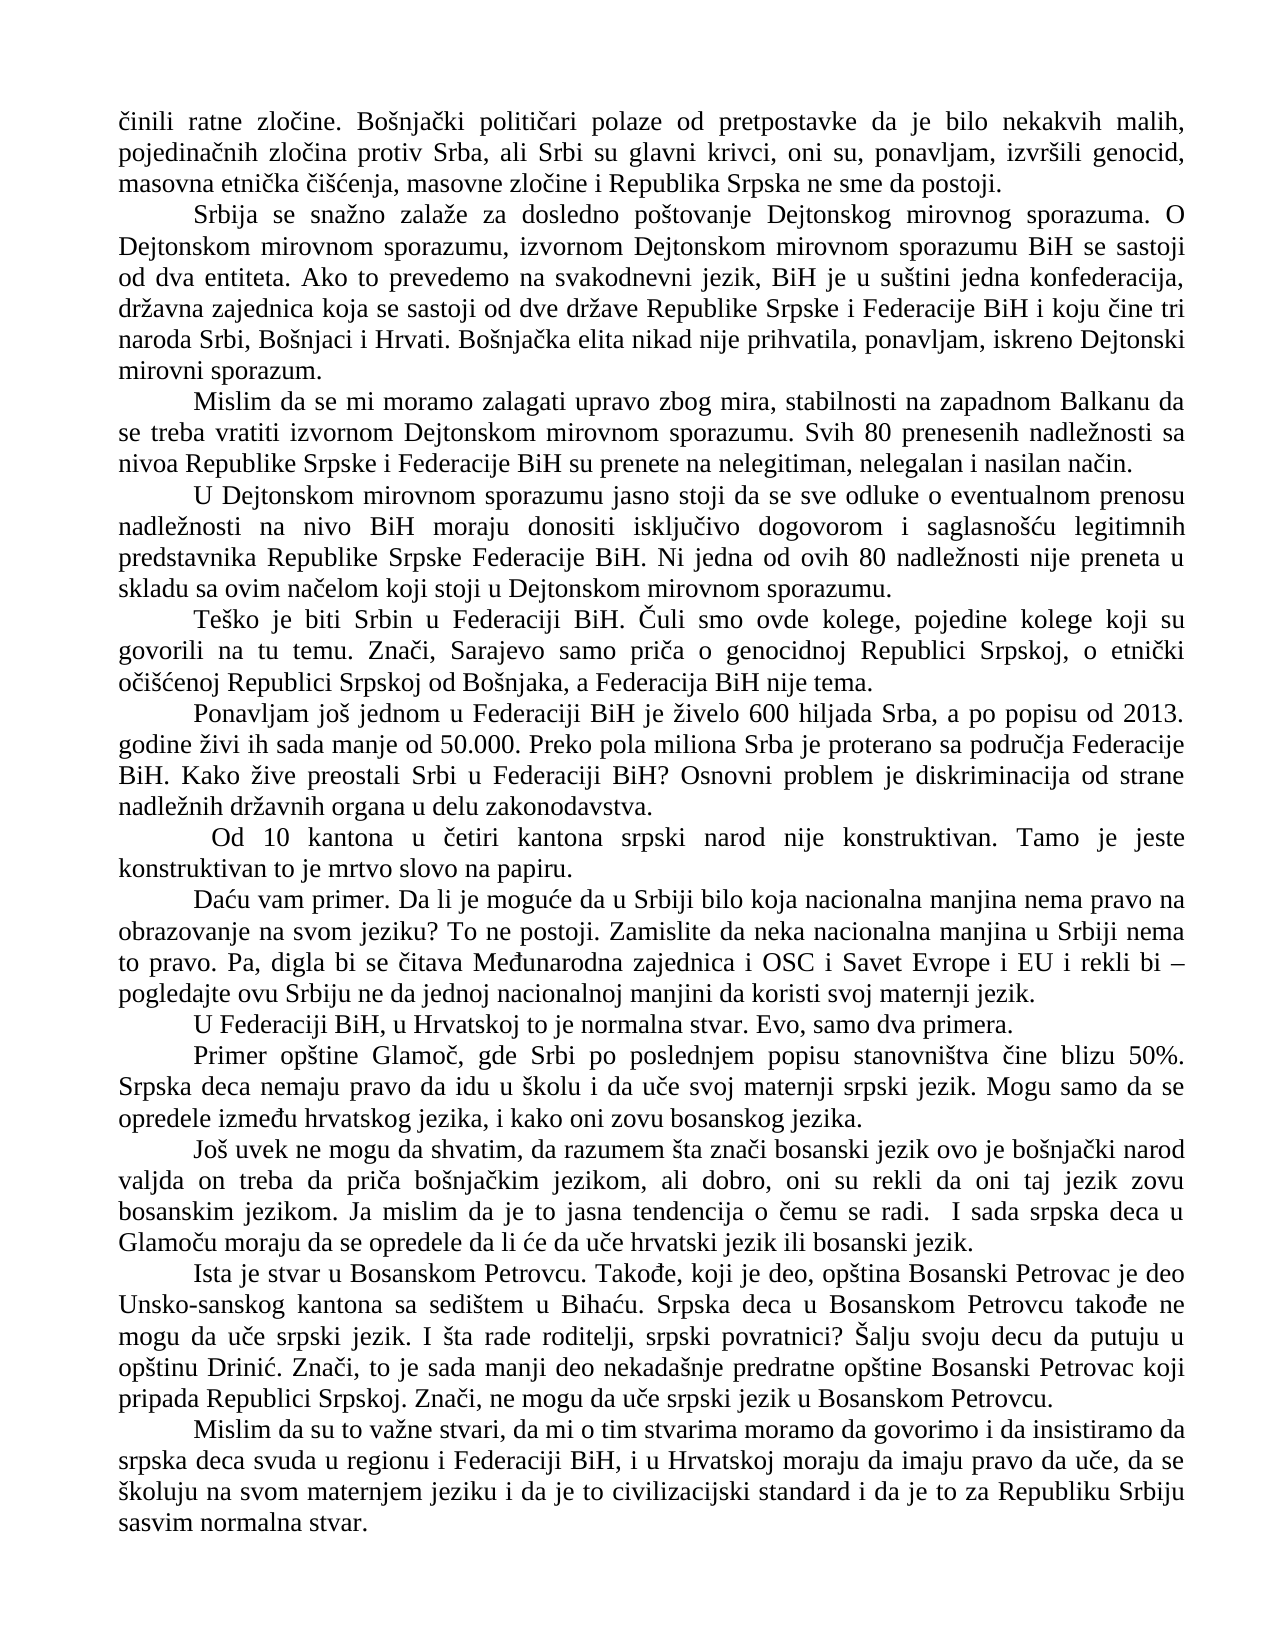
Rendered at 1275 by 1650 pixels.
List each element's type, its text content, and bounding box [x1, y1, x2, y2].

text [118, 105, 1186, 198]
text Još uvek ne mogu da shvatim, da razumem šta znači bosanski jezik ovo je bošnjački narod valjda on treba da priča bošnjačkim jezikom, ali dobro, oni su rekli da oni taj jezik zovu bosanskim jezikom. Ja mislim da je to jasna tendencija o čemu se radi. I sada srpska deca u Glamoču moraju da se opredele da li će da uče hrvatski jezik ili bosanski jezik. [118, 1133, 1186, 1257]
text Srbija se snažno zalaže za dosledno poštovanje Dejtonskog mirovnog sporazuma. O Dejtonskom mirovnom sporazumu, izvornom Dejtonskom mirovnom sporazumu BiH se sastoji od dva entiteta. Ako to prevedemo na svakodnevni jezik, BiH je u suštini jedna konfederacija, državna zajednica koja se sastoji od dve države Republike Srpske i Federacije BiH i koju čine tri naroda Srbi, Bošnjaci i Hrvati. Bošnjačka elita nikad nije prihvatila, ponavljam, iskreno Dejtonski mirovni sporazum. [118, 198, 1186, 385]
text U Dejtonskom mirovnom sporazumu jasno stoji da se sve odluke o eventualnom prenosu nadležnosti na nivo BiH moraju donositi isključivo dogovorom i saglasnošću legitimnih predstavnika Republike Srpske Federacije BiH. Ni jedna od ovih 80 nadležnosti nije preneta u skladu sa ovim načelom koji stoji u Dejtonskom mirovnom sporazumu. [118, 479, 1186, 603]
text Mislim da se mi moramo zalagati upravo zbog mira, stabilnosti na zapadnom Balkanu da se treba vratiti izvornom Dejtonskom mirovnom sporazumu. Svih 80 prenesenih nadležnosti sa nivoa Republike Srpske i Federacije BiH su prenete na nelegitiman, nelegalan i nasilan način. [118, 385, 1186, 479]
text Ponavljam još jednom u Federaciji BiH je živelo 600 hiljada Srba, a po popisu od 2013. godine živi ih sada manje od 50.000. Preko pola miliona Srba je proterano sa područja Federacije BiH. Kako žive preostali Srbi u Federaciji BiH? Osnovni problem je diskriminacija od strane nadležnih državnih organa u delu zakonodavstva. [118, 697, 1186, 821]
text Ista je stvar u Bosanskom Petrovcu. Takođe, koji je deo, opština Bosanski Petrovac je deo Unsko-sanskog kantona sa sedištem u Bihaću. Srpska deca u Bosanskom Petrovcu takođe ne mogu da uče srpski jezik. I šta rade roditelji, srpski povratnici? Šalju svoju decu da putuju u opštinu Drinić. Znači, to je sada manji deo nekadašnje predratne opštine Bosanski Petrovac koji pripada Republici Srpskoj. Znači, ne mogu da uče srpski jezik u Bosanskom Petrovcu. [118, 1257, 1186, 1413]
text Primer opštine Glamoč, gde Srbi po poslednjem popisu stanovništva čine blizu 50%. Srpska deca nemaju pravo da idu u školu i da uče svoj maternji srpski jezik. Mogu samo da se opredele između hrvatskog jezika, i kako oni zovu bosanskog jezika. [118, 1039, 1186, 1133]
text U Federaciji BiH, u Hrvatskoj to je normalna stvar. Evo, samo dva primera. [118, 1008, 1186, 1039]
text Od 10 kantona u četiri kantona srpski narod nije konstruktivan. Tamo je jeste konstruktivan to je mrtvo slovo na papiru. [118, 821, 1186, 884]
text Daću vam primer. Da li je moguće da u Srbiji bilo koja nacionalna manjina nema pravo na obrazovanje na svom jeziku? To ne postoji. Zamislite da neka nacionalna manjina u Srbiji nema to pravo. Pa, digla bi se čitava Međunarodna zajednica i OSC i Savet Evrope i EU i rekli bi – pogledajte ovu Srbiju ne da jednoj nacionalnoj manjini da koristi svoj maternji jezik. [118, 884, 1186, 1008]
text Teško je biti Srbin u Federaciji BiH. Čuli smo ovde kolege, pojedine kolege koji su govorili na tu temu. Znači, Sarajevo samo priča o genocidnoj Republici Srpskoj, o etnički očišćenoj Republici Srpskoj od Bošnjaka, a Federacija BiH nije tema. [118, 603, 1186, 697]
text Mislim da su to važne stvari, da mi o tim stvarima moramo da govorimo i da insistiramo da srpska deca svuda u regionu i Federaciji BiH, i u Hrvatskoj moraju da imaju pravo da uče, da se školuju na svom maternjem jeziku i da je to civilizacijski standard i da je to za Republiku Srbiju sasvim normalna stvar. [118, 1413, 1186, 1538]
